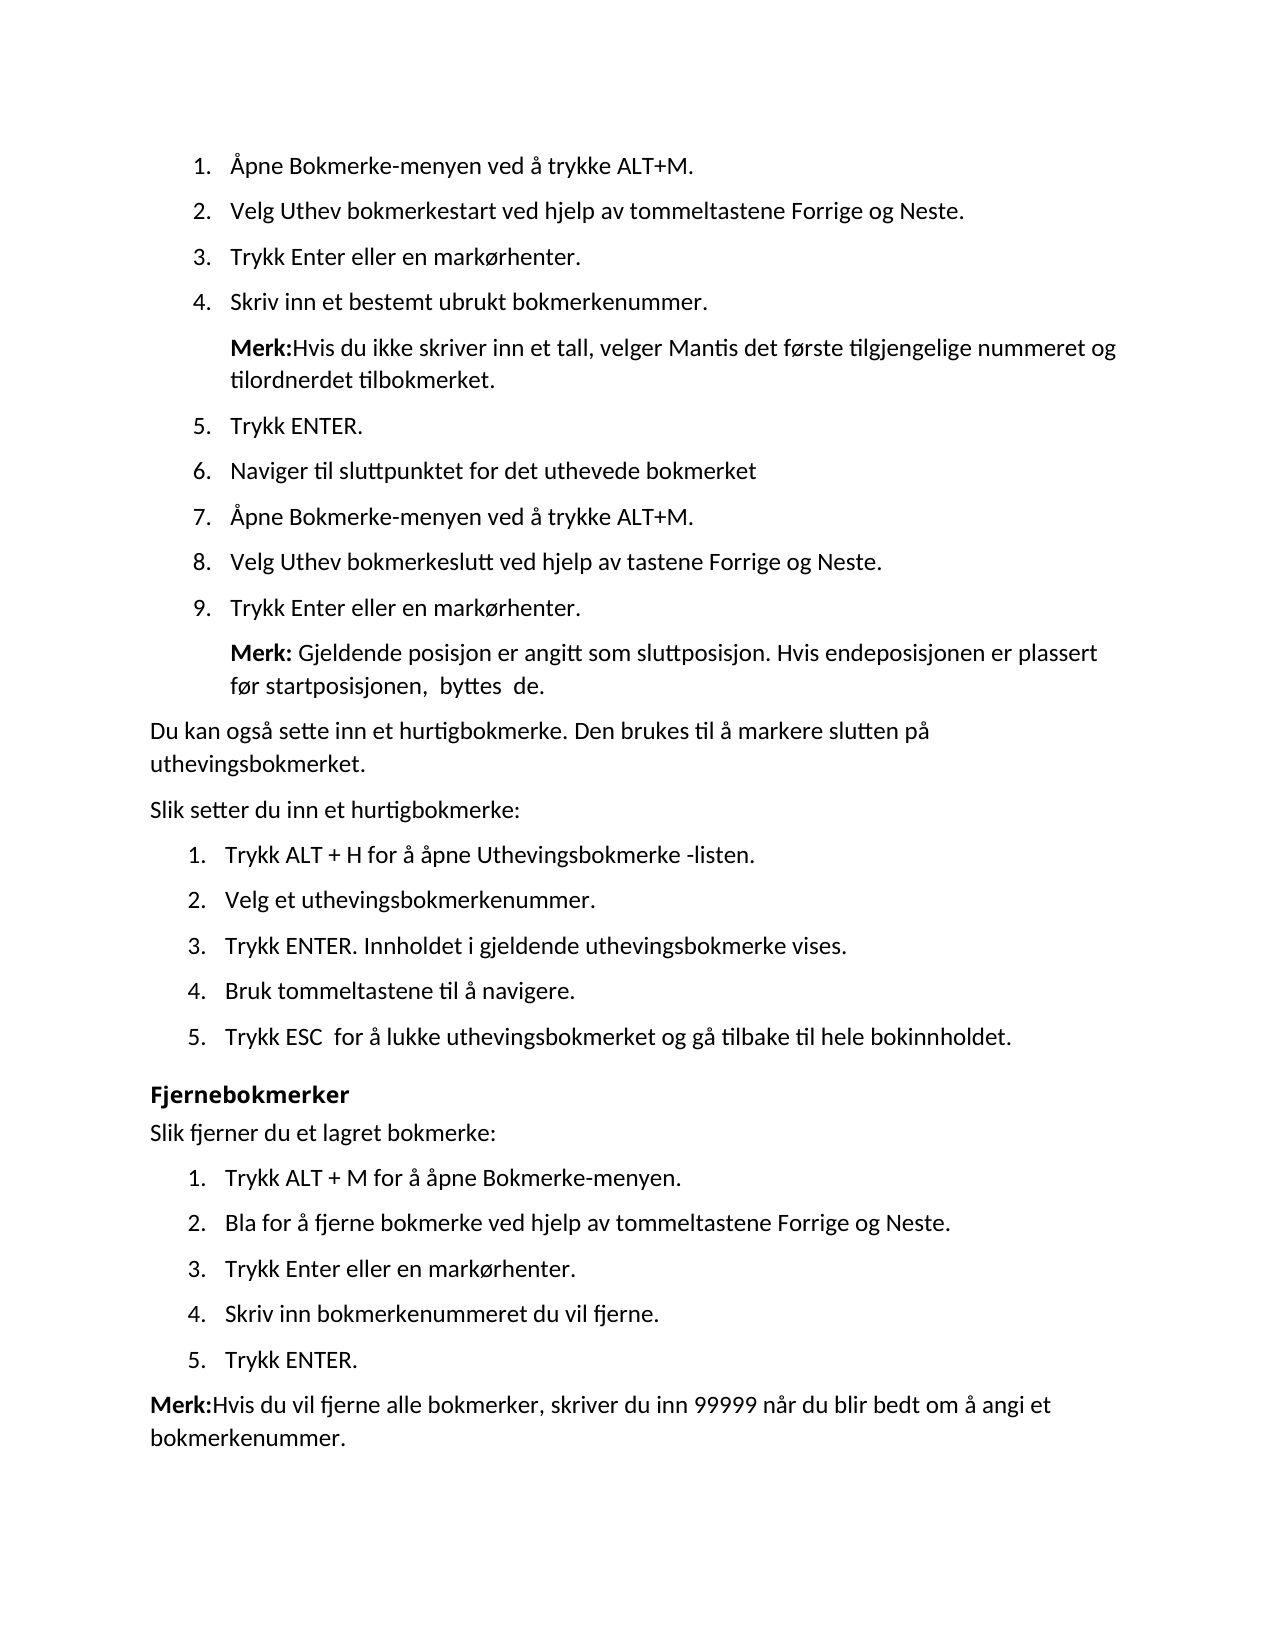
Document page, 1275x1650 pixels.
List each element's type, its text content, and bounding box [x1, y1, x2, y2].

list Bruk tommeltastene til å navigere. [187, 975, 1125, 1006]
text Merk:Hvis du vil fjerne alle bokmerker, skriver du inn 99999 når du blir bedt om å angi et bokmerkenummer. [150, 1389, 1125, 1453]
list Trykk ESC for å lukke uthevingsbokmerket og gå tilbake til hele bokinnholdet. [187, 1021, 1125, 1051]
list Trykk Enter eller en markørhenter. [193, 241, 1125, 271]
list Trykk ENTER. [193, 410, 1125, 441]
list Bla for å fjerne bokmerke ved hjelp av tommeltastene Forrige og Neste. [187, 1207, 1125, 1238]
list Trykk Enter eller en markørhenter. [193, 592, 1125, 622]
list Skriv inn et bestemt ubrukt bokmerkenummer. [193, 286, 1125, 317]
list Velg Uthev bokmerkeslutt ved hjelp av tastene Forrige og Neste. [193, 546, 1125, 577]
list Åpne Bokmerke-menyen ved å trykke ALT+M. [193, 501, 1125, 531]
list Trykk Enter eller en markørhenter. [187, 1253, 1125, 1283]
list Trykk ENTER. Innholdet i gjeldende uthevingsbokmerke vises. [187, 930, 1125, 961]
list Trykk ENTER. [187, 1344, 1125, 1374]
list Skriv inn bokmerkenummeret du vil fjerne. [187, 1298, 1125, 1329]
text Slik fjerner du et lagret bokmerke: [150, 1117, 1125, 1147]
list Åpne Bokmerke-menyen ved å trykke ALT+M. [193, 150, 1125, 181]
list Velg Uthev bokmerkestart ved hjelp av tommeltastene Forrige og Neste. [193, 195, 1125, 226]
list Trykk ALT + M for å åpne Bokmerke-menyen. [187, 1162, 1125, 1193]
text Du kan også sette inn et hurtigbokmerke. Den brukes til å markere slutten på uthevingsbokmerket. [150, 715, 1125, 779]
list Trykk ALT + H for å åpne Uthevingsbokmerke -listen. [187, 839, 1125, 870]
list Velg et uthevingsbokmerkenummer. [187, 884, 1125, 915]
text Merk: Gjeldende posisjon er angitt som sluttposisjon. Hvis endeposisjonen er plassert før startposisjonen, byttes de. [230, 637, 1125, 701]
text Slik setter du inn et hurtigbokmerke: [150, 794, 1125, 824]
subtitle Fjernebokmerker [150, 1079, 1125, 1110]
text Merk:Hvis du ikke skriver inn et tall, velger Mantis det første tilgjengelige nummeret og tilordnerdet tilbokmerket. [230, 332, 1125, 395]
list Naviger til sluttpunktet for det uthevede bokmerket [193, 455, 1125, 486]
